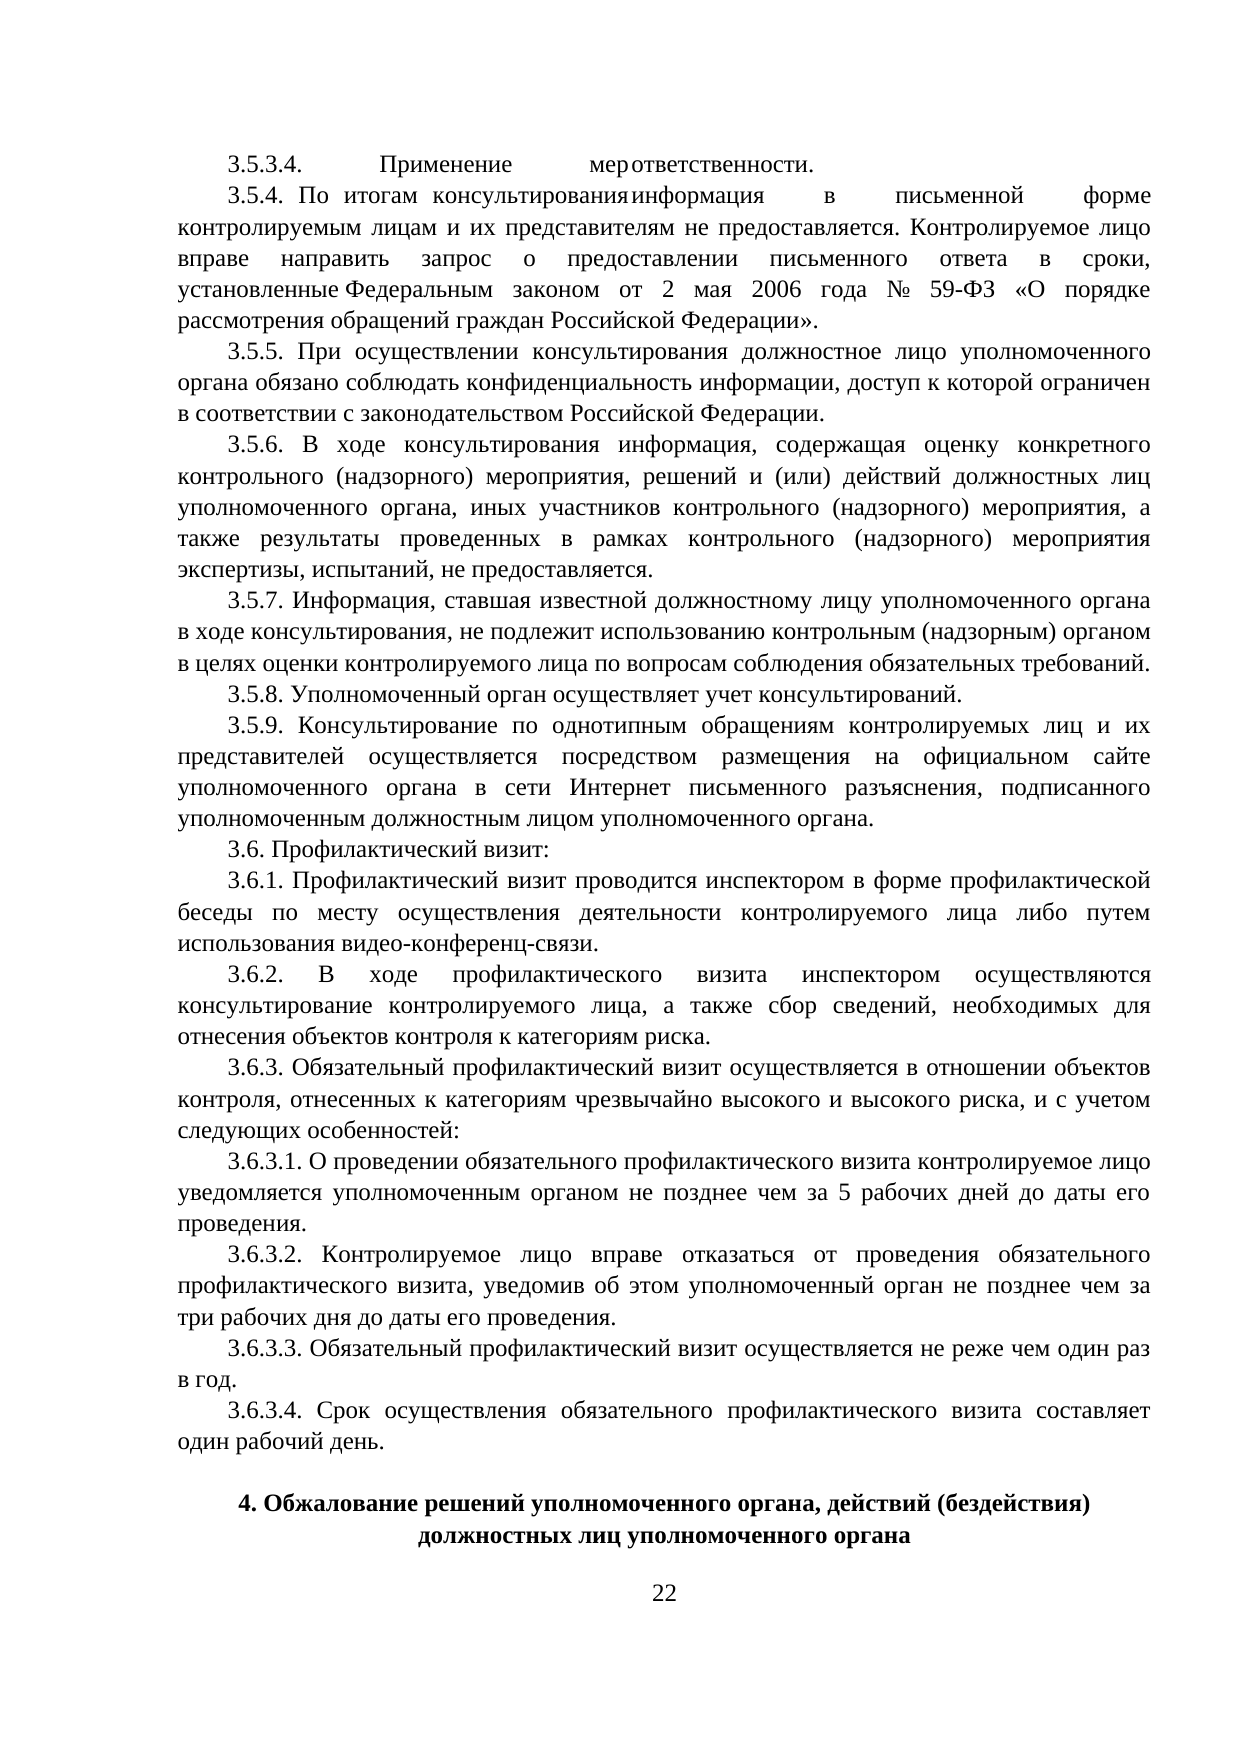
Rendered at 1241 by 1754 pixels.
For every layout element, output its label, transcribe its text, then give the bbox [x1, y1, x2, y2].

text 3.5.9. Консультирование по однотипным обращениям контролируемых лиц и их представителей осуществляется посредством размещения на официальном сайте уполномоченного органа в сети Интернет письменного разъяснения, подписанного уполномоченным должностным лицом уполномоченного органа. [177, 707, 1152, 832]
text 3.6.3.1. О проведении обязательного профилактического визита контролируемое лицо уведомляется уполномоченным органом не позднее чем за 5 рабочих дней до даты его проведения. [177, 1143, 1152, 1237]
text 3.6. Профилактический визит: [177, 832, 1152, 863]
text 3.6.3. Обязательный профилактический визит осуществляется в отношении объектов контроля, отнесенных к категориям чрезвычайно высокого и высокого риска, и с учетом следующих особенностей: [177, 1050, 1152, 1143]
text 3.5.6. В ходе консультирования информация, содержащая оценку конкретного контрольного (надзорного) мероприятия, решений и (или) действий должностных лиц уполномоченного органа, иных участников контрольного (надзорного) мероприятия, а также результаты проведенных в рамках контрольного (надзорного) мероприятия экспертизы, испытаний, не предоставляется. [177, 427, 1152, 583]
text 3.5.5. При осуществлении консультирования должностное лицо уполномоченного органа обязано соблюдать конфиденциальность информации, доступ к которой ограничен в соответствии с законодательством Российской Федерации. [177, 334, 1152, 427]
text 3.5.3.4. Применение мер ответственности. [177, 147, 1152, 178]
text 3.5.7. Информация, ставшая известной должностному лицу уполномоченного органа в ходе консультирования, не подлежит использованию контрольным (надзорным) органом в целях оценки контролируемого лица по вопросам соблюдения обязательных требований. [177, 583, 1152, 676]
text 3.6.3.2. Контролируемое лицо вправе отказаться от проведения обязательного профилактического визита, уведомив об этом уполномоченный орган не позднее чем за три рабочих дня до даты его проведения. [177, 1237, 1152, 1330]
text 4. Обжалование решений уполномоченного органа, действий (бездействия) должностных лиц уполномоченного органа [177, 1486, 1152, 1548]
text 3.6.3.3. Обязательный профилактический визит осуществляется не реже чем один раз в год. [177, 1330, 1152, 1393]
text 3.6.2. В ходе профилактического визита инспектором осуществляются консультирование контролируемого лица, а также сбор сведений, необходимых для отнесения объектов контроля к категориям риска. [177, 957, 1152, 1050]
text 3.6.1. Профилактический визит проводится инспектором в форме профилактической беседы по месту осуществления деятельности контролируемого лица либо путем использования видео-конференц-связи. [177, 863, 1152, 957]
text 3.5.8. Уполномоченный орган осуществляет учет консультирований. [177, 676, 1152, 707]
text 3.5.4. По итогам консультирования информация в письменной форме контролируемым лицам и их представителям не предоставляется. Контролируемое лицо вправе направить запрос о предоставлении письменного ответа в сроки, установленные Федеральным законом от 2 мая 2006 года № 59-ФЗ «О порядке рассмотрения обращений граждан Российской Федерации». [177, 178, 1152, 334]
text 3.6.3.4. Срок осуществления обязательного профилактического визита составляет один рабочий день. [177, 1393, 1152, 1455]
